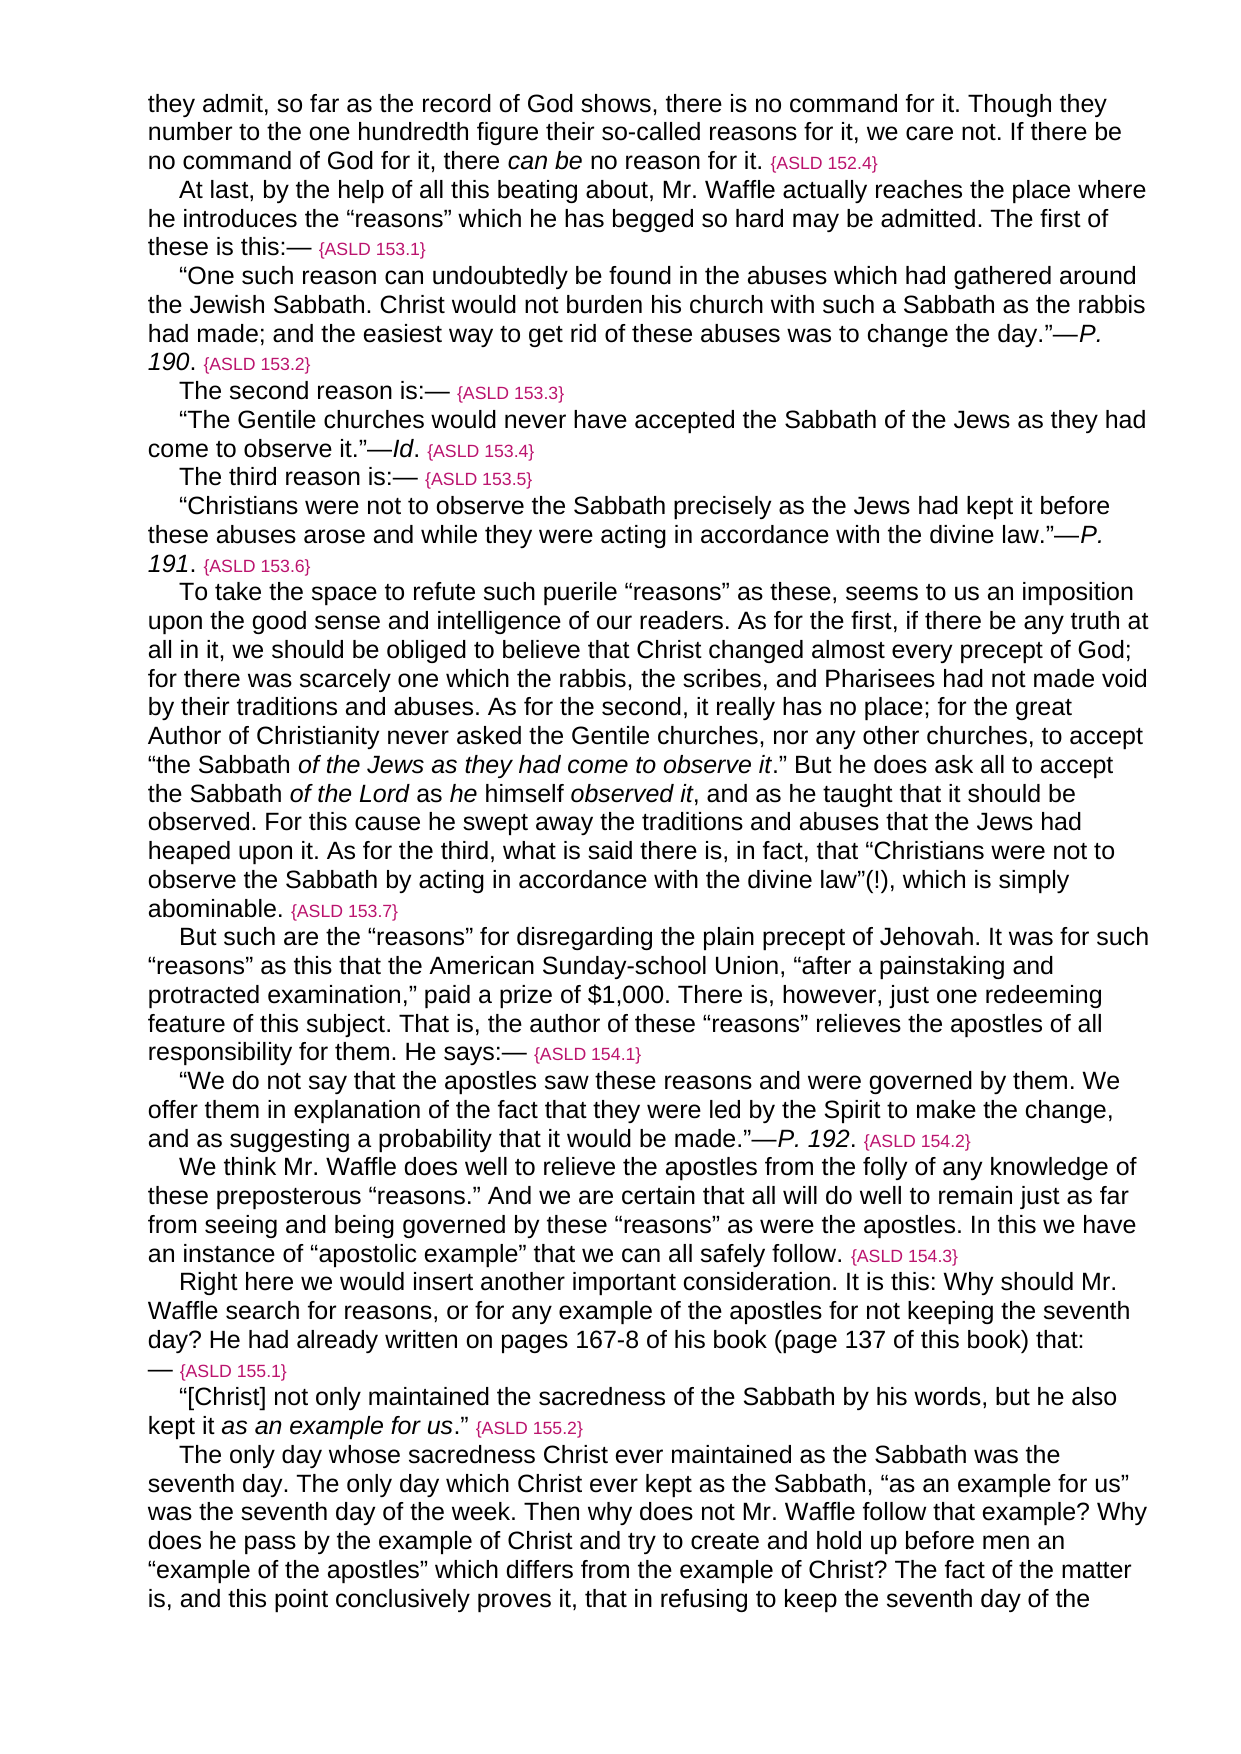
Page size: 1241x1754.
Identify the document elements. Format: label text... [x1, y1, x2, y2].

text We think Mr. Waffle does well to relieve the apostles from the folly of any knowledge of these preposterous “reasons.” And we are certain that all will do well to remain just as far from seeing and being governed by these “reasons” as were the apostles. In this we have an instance of “apostolic example” that we can all safely follow. {ASLD 154.3} [148, 1152, 1152, 1267]
text “One such reason can undoubtedly be found in the abuses which had gathered around the Jewish Sabbath. Christ would not burden his church with such a Sabbath as the rabbis had made; and the easiest way to get rid of these abuses was to change the day.”—P. 190. {ASLD 153.2} [148, 261, 1152, 376]
text The second reason is:— {ASLD 153.3} [148, 376, 1152, 405]
text To take the space to refute such puerile “reasons” as these, seems to us an imposition upon the good sense and intelligence of our readers. As for the first, if there be any truth at all in it, we should be obliged to believe that Christ changed almost every precept of God; for there was scarcely one which the rabbis, the scribes, and Pharisees had not made void by their traditions and abuses. As for the second, it really has no place; for the great Author of Christianity never asked the Gentile churches, nor any other churches, to accept “the Sabbath of the Jews as they had come to observe it.” But he does ask all to accept the Sabbath of the Lord as he himself observed it, and as he taught that it should be observed. For this cause he swept away the traditions and abuses that the Jews had heaped upon it. As for the third, what is said there is, in fact, that “Christians were not to observe the Sabbath by acting in accordance with the divine law”(!), which is simply abominable. {ASLD 153.7} [148, 577, 1152, 922]
text Right here we would insert another important consideration. It is this: Why should Mr. Waffle search for reasons, or for any example of the apostles for not keeping the seventh day? He had already written on pages 167-8 of his book (page 137 of this book) that:— {ASLD 155.1} [148, 1267, 1152, 1382]
text “Christians were not to observe the Sabbath precisely as the Jews had kept it before these abuses arose and while they were acting in accordance with the divine law.”—P. 191. {ASLD 153.6} [148, 491, 1152, 577]
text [148, 88, 1152, 175]
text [148, 1440, 1152, 1612]
text “We do not say that the apostles saw these reasons and were governed by them. We offer them in explanation of the fact that they were led by the Spirit to make the change, and as suggesting a probability that it would be made.”—P. 192. {ASLD 154.2} [148, 1066, 1152, 1152]
text “[Christ] not only maintained the sacredness of the Sabbath by his words, but he also kept it as an example for us.” {ASLD 155.2} [148, 1382, 1152, 1440]
text “The Gentile churches would never have accepted the Sabbath of the Jews as they had come to observe it.”—Id. {ASLD 153.4} [148, 405, 1152, 462]
text The third reason is:— {ASLD 153.5} [148, 462, 1152, 491]
text But such are the “reasons” for disregarding the plain precept of Jehovah. It was for such “reasons” as this that the American Sunday-school Union, “after a painstaking and protracted examination,” paid a prize of $1,000. There is, however, just one redeeming feature of this subject. That is, the author of these “reasons” relieves the apostles of all responsibility for them. He says:— {ASLD 154.1} [148, 922, 1152, 1066]
text At last, by the help of all this beating about, Mr. Waffle actually reaches the place where he introduces the “reasons” which he has begged so hard may be admitted. The first of these is this:— {ASLD 153.1} [148, 175, 1152, 261]
